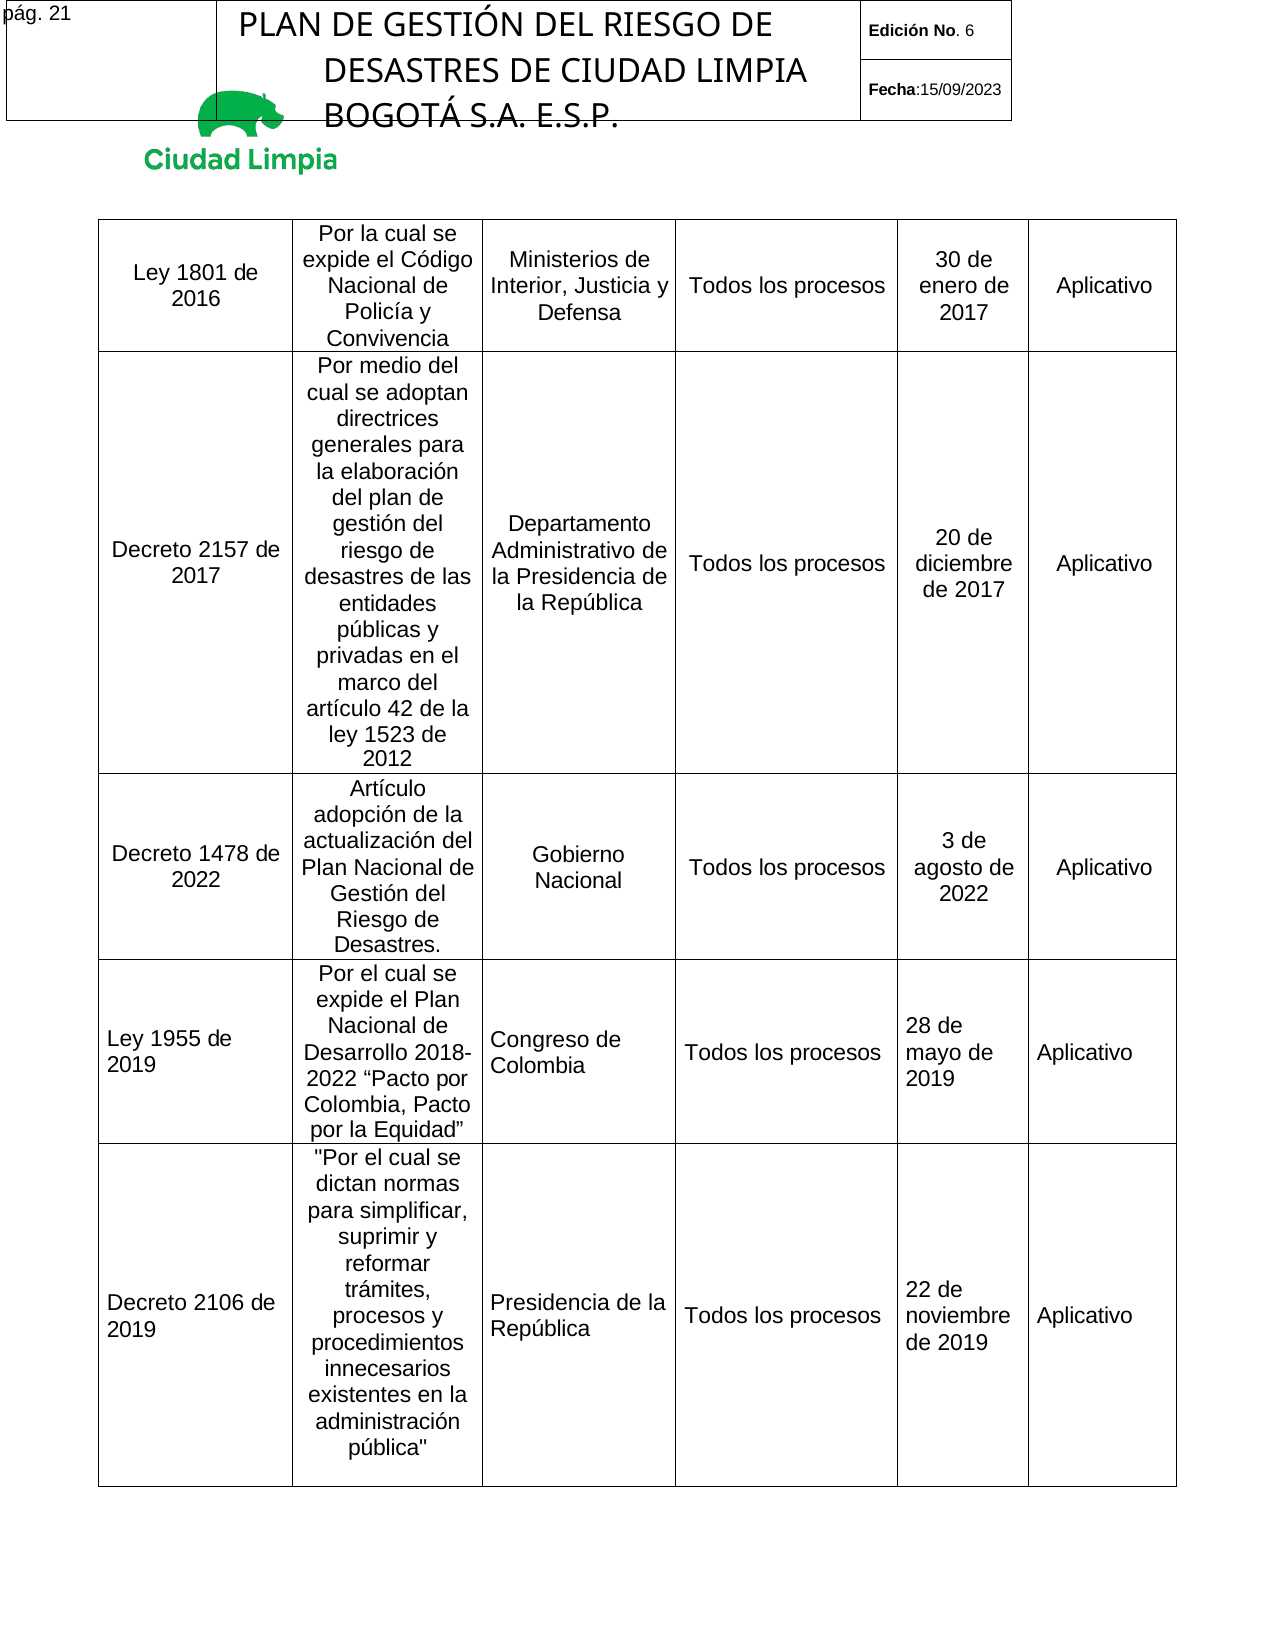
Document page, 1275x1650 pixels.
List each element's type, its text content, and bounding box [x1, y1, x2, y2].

table_cell "Por el cual se dictan normas para simplificar, suprimir y reformar trámites, procesos y procedimientos innecesarios existentes en la administración pública" [293, 1144, 482, 1486]
table_cell Todos los procesos [676, 960, 897, 1143]
picture [217, 90, 337, 120]
table_cell 28 de mayo de 2019 [898, 960, 1028, 1143]
table_header Ley 1801 de 2016 [99, 220, 292, 351]
table_cell Todos los procesos [676, 774, 897, 959]
table_cell Todos los procesos [676, 1144, 897, 1486]
table_cell Gobierno Nacional [483, 774, 675, 959]
table_cell Aplicativo [1029, 352, 1176, 773]
table_cell Ley 1955 de 2019 [99, 960, 292, 1143]
table_cell Decreto 1478 de 2022 [99, 774, 292, 959]
picture [329, 106, 337, 113]
table_header Aplicativo [1029, 220, 1176, 351]
table_header Ministerios de Interior, Justicia y Defensa [483, 220, 675, 351]
picture [144, 90, 216, 120]
table_cell Aplicativo [1029, 774, 1176, 959]
table_header Todos los procesos [676, 220, 897, 351]
table_cell Departamento Administrativo de la Presidencia de la República [483, 352, 675, 773]
table_cell Por medio del cual se adoptan directrices generales para la elaboración del plan de gestión del riesgo de desastres de las entidades públicas y privadas en el marco del artículo 42 de la ley 1523 de 2012 [293, 352, 482, 773]
table_cell Decreto 2106 de 2019 [99, 1144, 292, 1486]
table_cell Aplicativo [1029, 1144, 1176, 1486]
table_cell Artículo adopción de la actualización del Plan Nacional de Gestión del Riesgo de Desastres. [293, 774, 482, 959]
table_cell Presidencia de la República [483, 1144, 675, 1486]
table_cell Aplicativo [1029, 960, 1176, 1143]
table_cell 20 de diciembre de 2017 [898, 352, 1028, 773]
table_cell Todos los procesos [676, 352, 897, 773]
table_cell Por el cual se expide el Plan Nacional de Desarrollo 2018- 2022 “Pacto por Colombia, Pacto por la Equidad” [293, 960, 482, 1143]
table_header 30 de enero de 2017 [898, 220, 1028, 351]
table_header Por la cual se expide el Código Nacional de Policía y Convivencia [293, 220, 482, 351]
table_cell Congreso de Colombia [483, 960, 675, 1143]
table_cell 22 de noviembre de 2019 [898, 1144, 1028, 1486]
table_cell 3 de agosto de 2022 [898, 774, 1028, 959]
table_cell Decreto 2157 de 2017 [99, 352, 292, 773]
picture [144, 121, 337, 175]
